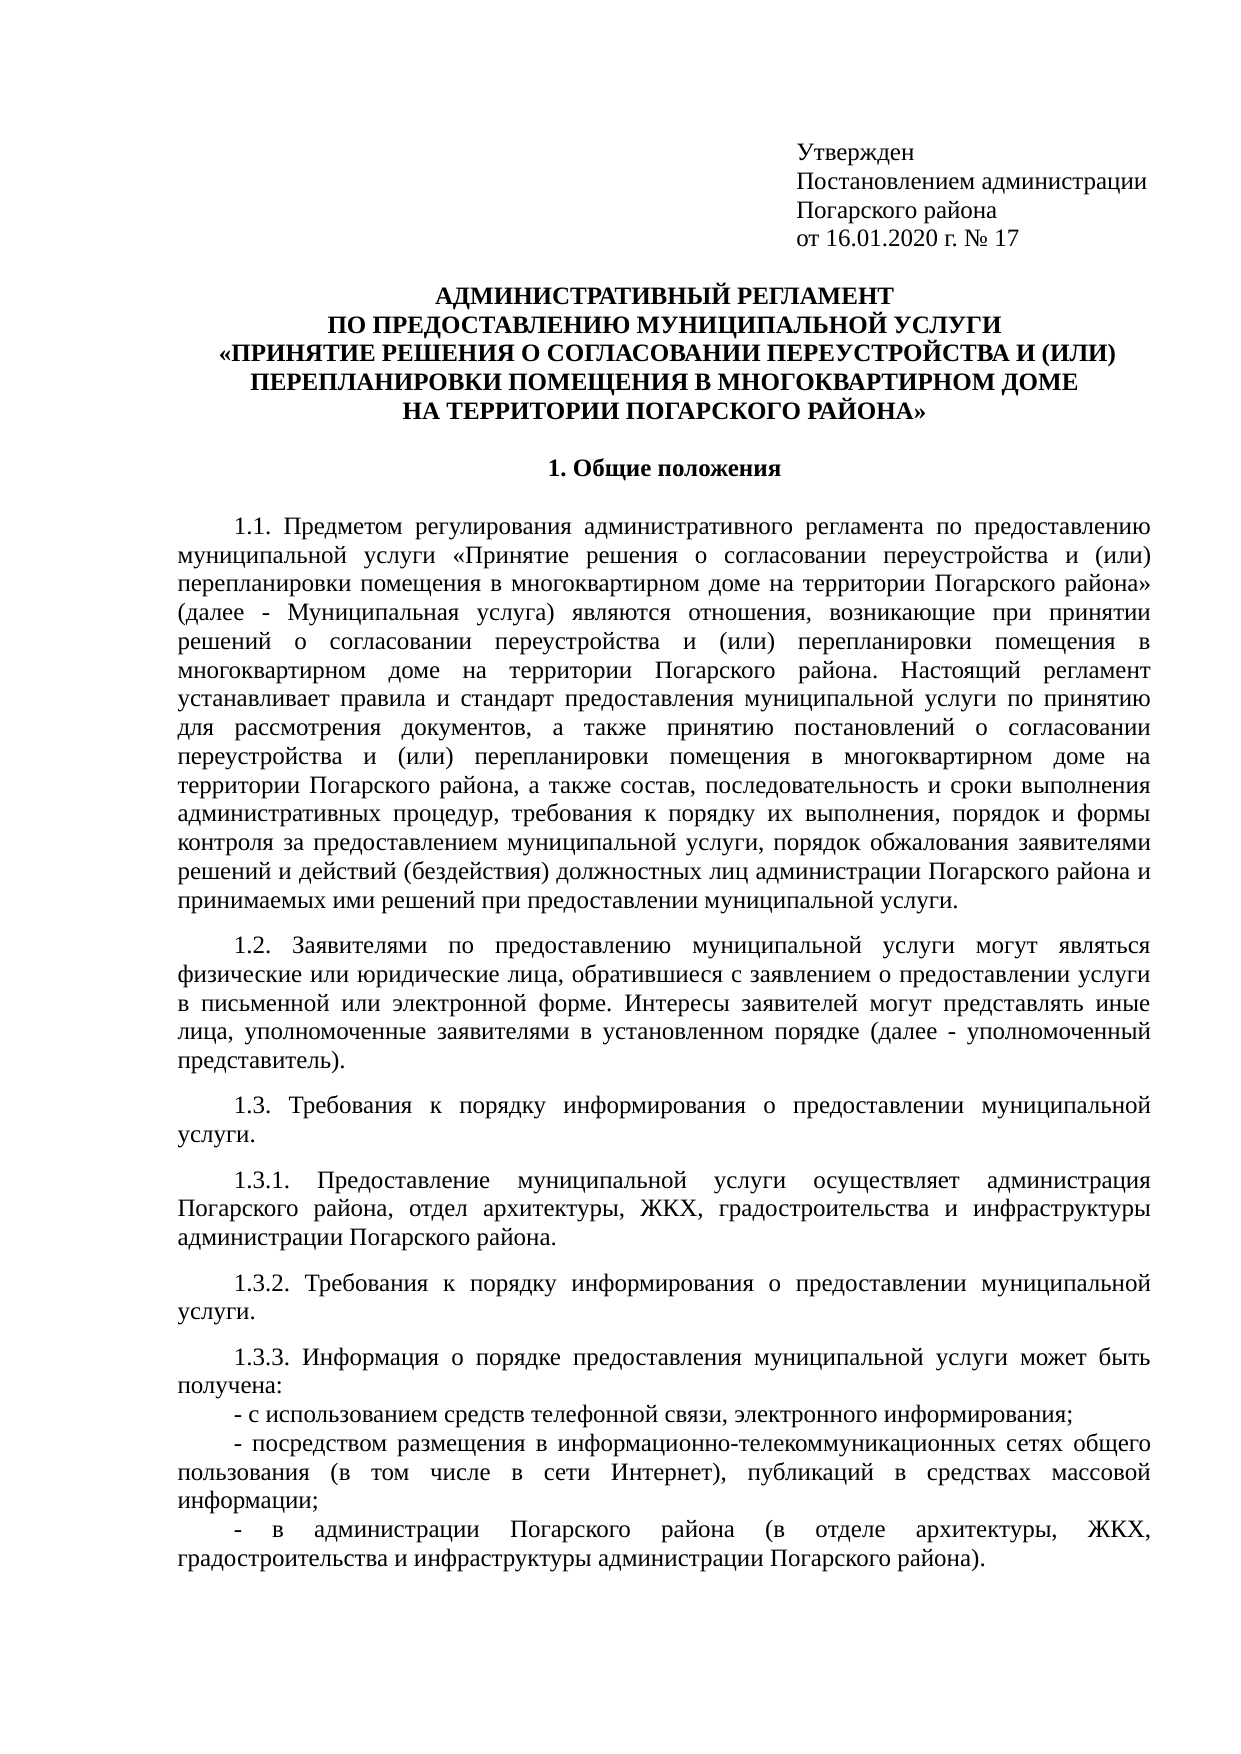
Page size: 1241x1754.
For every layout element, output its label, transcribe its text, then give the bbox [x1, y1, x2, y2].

text 1.2. Заявителями по предоставлению муниципальной услуги могут являться физические или юридические лица, обратившиеся с заявлением о предоставлении услуги в письменной или электронной форме. Интересы заявителей могут представлять иные лица, уполномоченные заявителями в установленном порядке (далее - уполномоченный представитель). [177, 930, 1152, 1074]
list Утвержден Постановлением администрации [177, 118, 1152, 195]
text АДМИНИСТРАТИВНЫЙ РЕГЛАМЕНТ [177, 281, 1152, 310]
list Погарского района [177, 195, 1152, 223]
text 1.3. Требования к порядку информирования о предоставлении муниципальной услуги. [177, 1091, 1152, 1148]
text 1.3.1. Предоставление муниципальной услуги осуществляет администрация Погарского района, отдел архитектуры, ЖКХ, градостроительства и инфраструктуры администрации Погарского района. [177, 1165, 1152, 1251]
text - в администрации Погарского района (в отделе архитектуры, ЖКХ, градостроительства и инфраструктуры администрации Погарского района). [177, 1514, 1152, 1572]
text 1.3.3. Информация о порядке предоставления муниципальной услуги может быть получена: [177, 1342, 1152, 1399]
text - с использованием средств телефонной связи, электронного информирования; [177, 1399, 1152, 1428]
text 1.1. Предметом регулирования административного регламента по предоставлению муниципальной услуги «Принятие решения о согласовании переустройства и (или) перепланировки помещения в многоквартирном доме на территории Погарского района» (далее - Муниципальная услуга) являются отношения, возникающие при принятии решений о согласовании переустройства и (или) перепланировки помещения в многоквартирном доме на территории Погарского района. Настоящий регламент устанавливает правила и стандарт предоставления муниципальной услуги по принятию для рассмотрения документов, а также принятию постановлений о согласовании переустройства и (или) перепланировки помещения в многоквартирном доме на территории Погарского района, а также состав, последовательность и сроки выполнения административных процедур, требования к порядку их выполнения, порядок и формы контроля за предоставлением муниципальной услуги, порядок обжалования заявителями решений и действий (бездействия) должностных лиц администрации Погарского района и принимаемых ими решений при предоставлении муниципальной услуги. [177, 511, 1152, 913]
text «ПРИНЯТИЕ РЕШЕНИЯ О СОГЛАСОВАНИИ ПЕРЕУСТРОЙСТВА И (ИЛИ) ПЕРЕПЛАНИРОВКИ ПОМЕЩЕНИЯ В МНОГОКВАРТИРНОМ ДОМЕ [177, 338, 1152, 396]
list от 16.01.2020 г. № 17 [177, 223, 1152, 252]
text НА ТЕРРИТОРИИ ПОГАРСКОГО РАЙОНА» [177, 396, 1152, 425]
text 1.3.2. Требования к порядку информирования о предоставлении муниципальной услуги. [177, 1268, 1152, 1325]
list 1. Общие положения [177, 453, 1152, 482]
text - посредством размещения в информационно-телекоммуникационных сетях общего пользования (в том числе в сети Интернет), публикаций в средствах массовой информации; [177, 1428, 1152, 1514]
text ПО ПРЕДОСТАВЛЕНИЮ МУНИЦИПАЛЬНОЙ УСЛУГИ [177, 310, 1152, 338]
